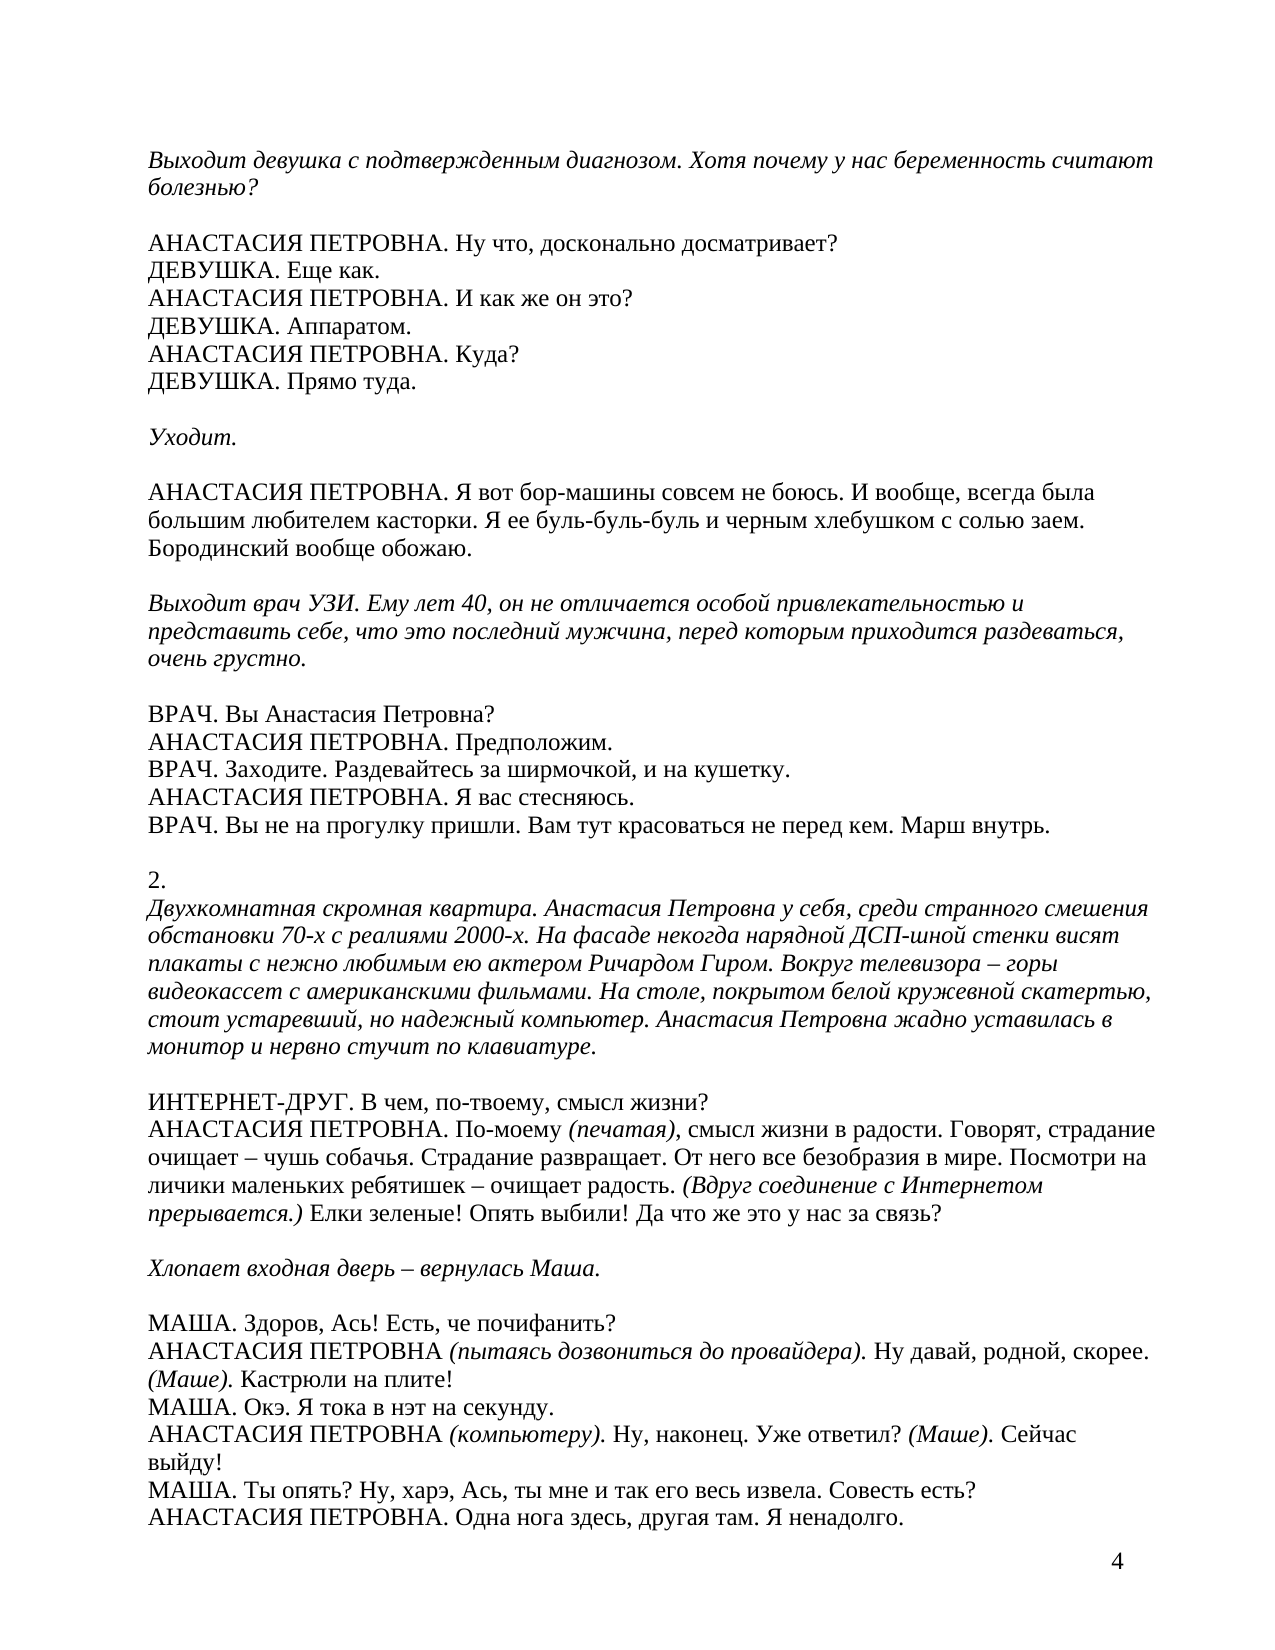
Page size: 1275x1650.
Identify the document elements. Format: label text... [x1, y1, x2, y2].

text ВРАЧ. Заходите. Раздевайтесь за ширмочкой, и на кушетку. [148, 755, 1157, 783]
text ВРАЧ. Вы Анастасия Петровна? [148, 700, 1157, 728]
text АНАСТАСИЯ ПЕТРОВНА. И как же он это? [148, 284, 1157, 312]
text ИНТЕРНЕТ-ДРУГ. В чем, по-твоему, смысл жизни? [148, 1088, 1157, 1116]
text ВРАЧ. Вы не на прогулку пришли. Вам тут красоваться не перед кем. Марш внутрь. [148, 811, 1157, 838]
text АНАСТАСИЯ ПЕТРОВНА. По-моему (печатая), смысл жизни в радости. Говорят, страдание очищает – чушь собачья. Страдание развращает. От него все безобразия в мире. Посмотри на личики маленьких ребятишек – очищает радость. (Вдруг соединение с Интернетом прерывается.) Елки зеленые! Опять выбили! Да что же это у нас за связь? [148, 1116, 1157, 1226]
text АНАСТАСИЯ ПЕТРОВНА. Куда? [148, 340, 1157, 367]
text Двухкомнатная скромная квартира. Анастасия Петровна у себя, среди странного смешения обстановки 70-х с реалиями 2000-х. На фасаде некогда нарядной ДСП-шной стенки висят плакаты с нежно любимым ею актером Ричардом Гиром. Вокруг телевизора – горы видеокассет с американскими фильмами. На столе, покрытом белой кружевной скатертью, стоит устаревший, но надежный компьютер. Анастасия Петровна жадно уставилась в монитор и нервно стучит по клавиатуре. [148, 894, 1157, 1060]
text АНАСТАСИЯ ПЕТРОВНА. Предположим. [148, 728, 1157, 755]
text Хлопает входная дверь – вернулась Маша. [148, 1254, 1157, 1282]
text АНАСТАСИЯ ПЕТРОВНА (компьютеру). Ну, наконец. Уже ответил? (Маше). Сейчас выйду! [148, 1420, 1157, 1476]
text 2. [148, 866, 1157, 894]
text АНАСТАСИЯ ПЕТРОВНА. Одна нога здесь, другая там. Я ненадолго. [148, 1503, 1157, 1531]
text МАША. Окэ. Я тока в нэт на секунду. [148, 1393, 1157, 1420]
text ДЕВУШКА. Еще как. [148, 257, 1157, 284]
text АНАСТАСИЯ ПЕТРОВНА (пытаясь дозвониться до провайдера). Ну давай, родной, скорее. (Маше). Кастрюли на плите! [148, 1337, 1157, 1393]
text ДЕВУШКА. Аппаратом. [148, 312, 1157, 340]
text АНАСТАСИЯ ПЕТРОВНА. Я вот бор-машины совсем не боюсь. И вообще, всегда была большим любителем касторки. Я ее буль-буль-буль и черным хлебушком с солью заем. Бородинский вообще обожаю. [148, 478, 1157, 561]
text Выходит девушка с подтвержденным диагнозом. Хотя почему у нас беременность считают болезнью? [148, 146, 1157, 201]
text АНАСТАСИЯ ПЕТРОВНА. Ну что, досконально досматривает? [148, 229, 1157, 257]
text Выходит врач УЗИ. Ему лет 40, он не отличается особой привлекательностью и представить себе, что это последний мужчина, перед которым приходится раздеваться, очень грустно. [148, 589, 1157, 672]
text МАША. Здоров, Ась! Есть, че почифанить? [148, 1309, 1157, 1337]
text Уходит. [148, 423, 1157, 451]
text МАША. Ты опять? Ну, харэ, Ась, ты мне и так его весь извела. Совесть есть? [148, 1476, 1157, 1503]
text ДЕВУШКА. Прямо туда. [148, 367, 1157, 395]
text АНАСТАСИЯ ПЕТРОВНА. Я вас стесняюсь. [148, 783, 1157, 811]
